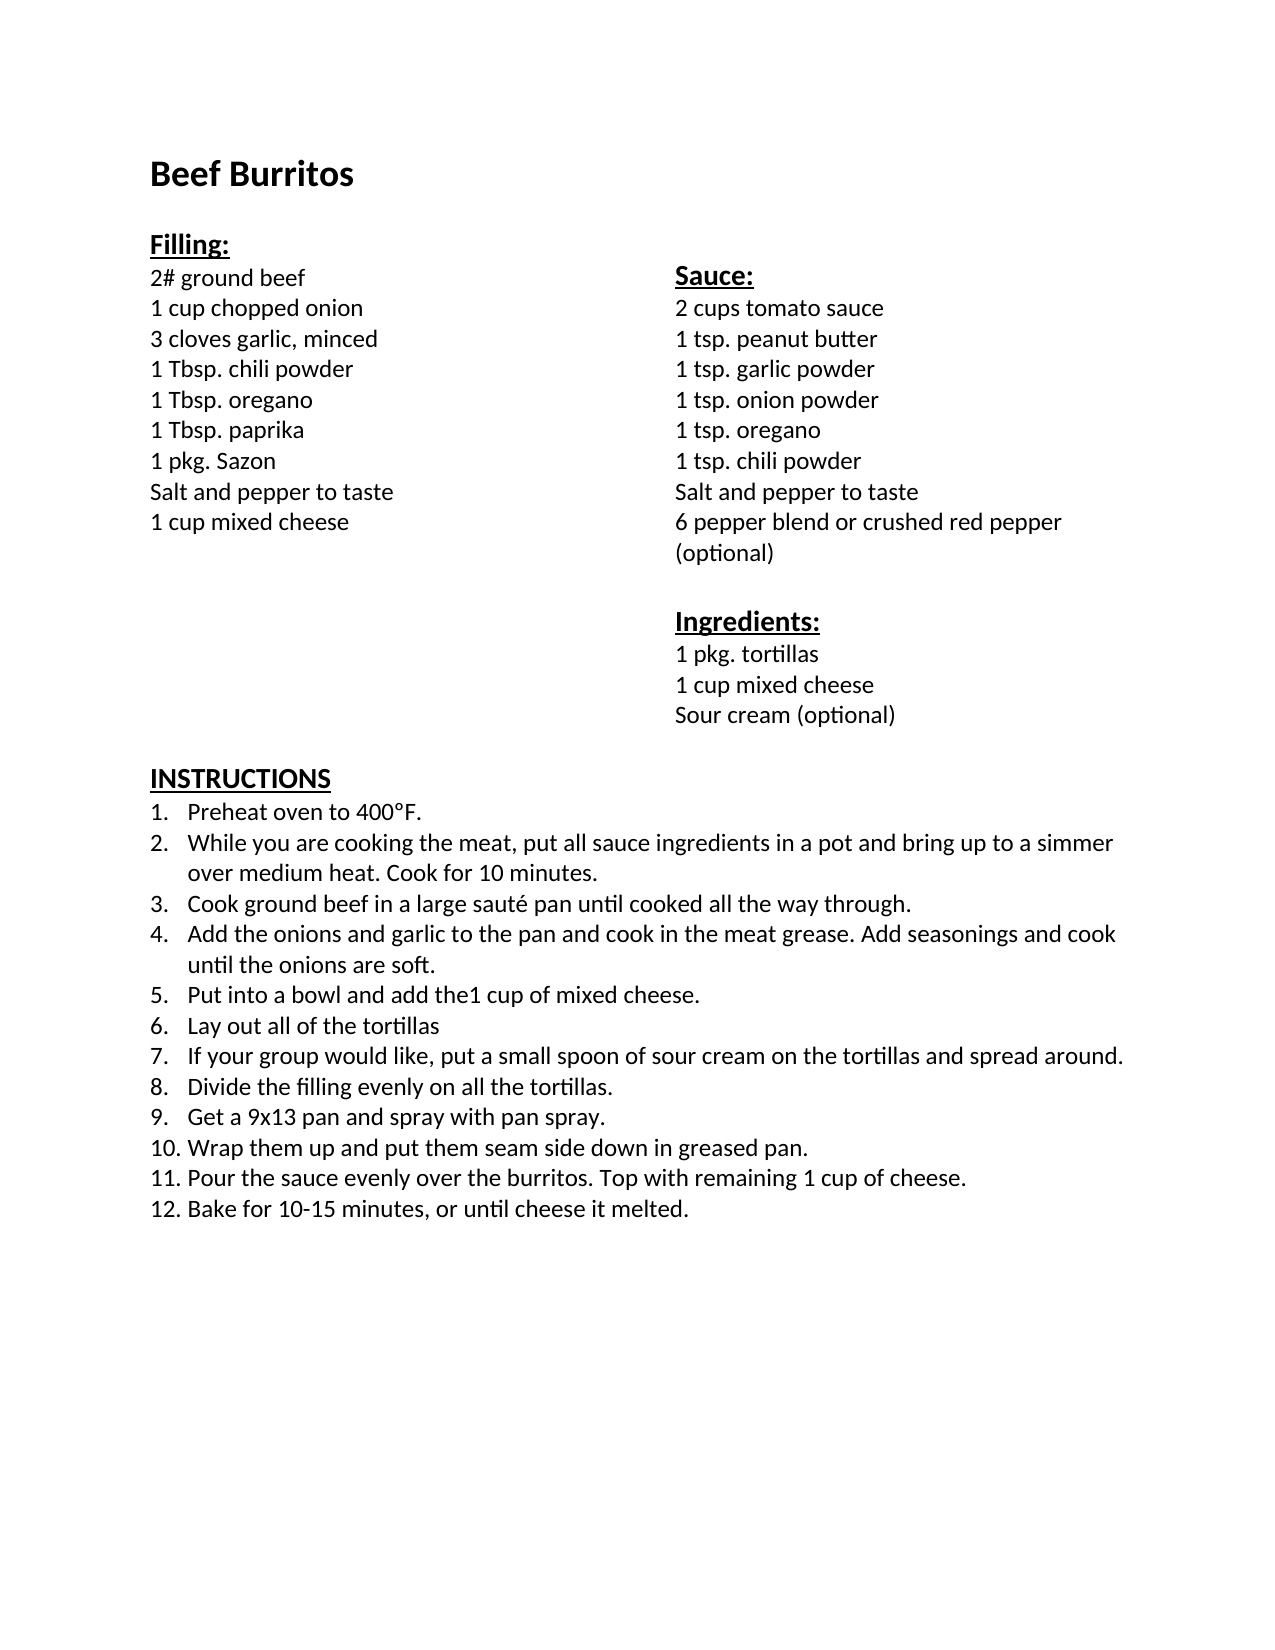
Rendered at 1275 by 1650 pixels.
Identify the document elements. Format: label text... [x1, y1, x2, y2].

list If your group would like, put a small spoon of sour cream on the tortillas and spread around. [150, 1040, 1125, 1071]
text 1 pkg. Sazon [150, 445, 600, 476]
text 1 tsp. oregano [675, 414, 1125, 445]
text Salt and pepper to taste [675, 476, 1125, 506]
text Beef Burritos [150, 150, 1125, 196]
list Pour the sauce evenly over the burritos. Top with remaining 1 cup of cheese. [150, 1162, 1125, 1193]
text 1 cup mixed cheese [675, 669, 1125, 699]
text 1 tsp. onion powder [675, 384, 1125, 414]
text Filling: [150, 226, 600, 262]
text 1 Tbsp. chili powder [150, 353, 600, 384]
list Wrap them up and put them seam side down in greased pan. [150, 1132, 1125, 1162]
list Preheat oven to 400ºF. [150, 796, 1125, 827]
text 1 tsp. peanut butter [675, 323, 1125, 353]
list Add the onions and garlic to the pan and cook in the meat grease. Add seasonings and cook until the onions are soft. [150, 918, 1125, 979]
list Cook ground beef in a large sauté pan until cooked all the way through. [150, 888, 1125, 918]
text 2# ground beef [150, 262, 600, 292]
text 1 Tbsp. paprika [150, 414, 600, 445]
text Ingredients: [675, 603, 1125, 638]
text 2 cups tomato sauce [675, 292, 1125, 323]
text Sauce: [675, 257, 1125, 292]
text 3 cloves garlic, minced [150, 323, 600, 353]
list Divide the filling evenly on all the tortillas. [150, 1071, 1125, 1101]
list While you are cooking the meat, put all sauce ingredients in a pot and bring up to a simmer over medium heat. Cook for 10 minutes. [150, 827, 1125, 888]
list Get a 9x13 pan and spray with pan spray. [150, 1101, 1125, 1132]
list Bake for 10-15 minutes, or until cheese it melted. [150, 1193, 1125, 1223]
text 1 cup chopped onion [150, 292, 600, 323]
text 6 pepper blend or crushed red pepper (optional) [675, 506, 1125, 567]
text 1 tsp. chili powder [675, 445, 1125, 476]
text INSTRUCTIONS [150, 761, 1125, 796]
text 1 pkg. tortillas [675, 638, 1125, 669]
text 1 cup mixed cheese [150, 506, 600, 537]
text Sour cream (optional) [675, 699, 1125, 730]
list Lay out all of the tortillas [150, 1010, 1125, 1040]
list Put into a bowl and add the1 cup of mixed cheese. [150, 979, 1125, 1010]
text 1 Tbsp. oregano [150, 384, 600, 414]
text 1 tsp. garlic powder [675, 353, 1125, 384]
text Salt and pepper to taste [150, 476, 600, 506]
